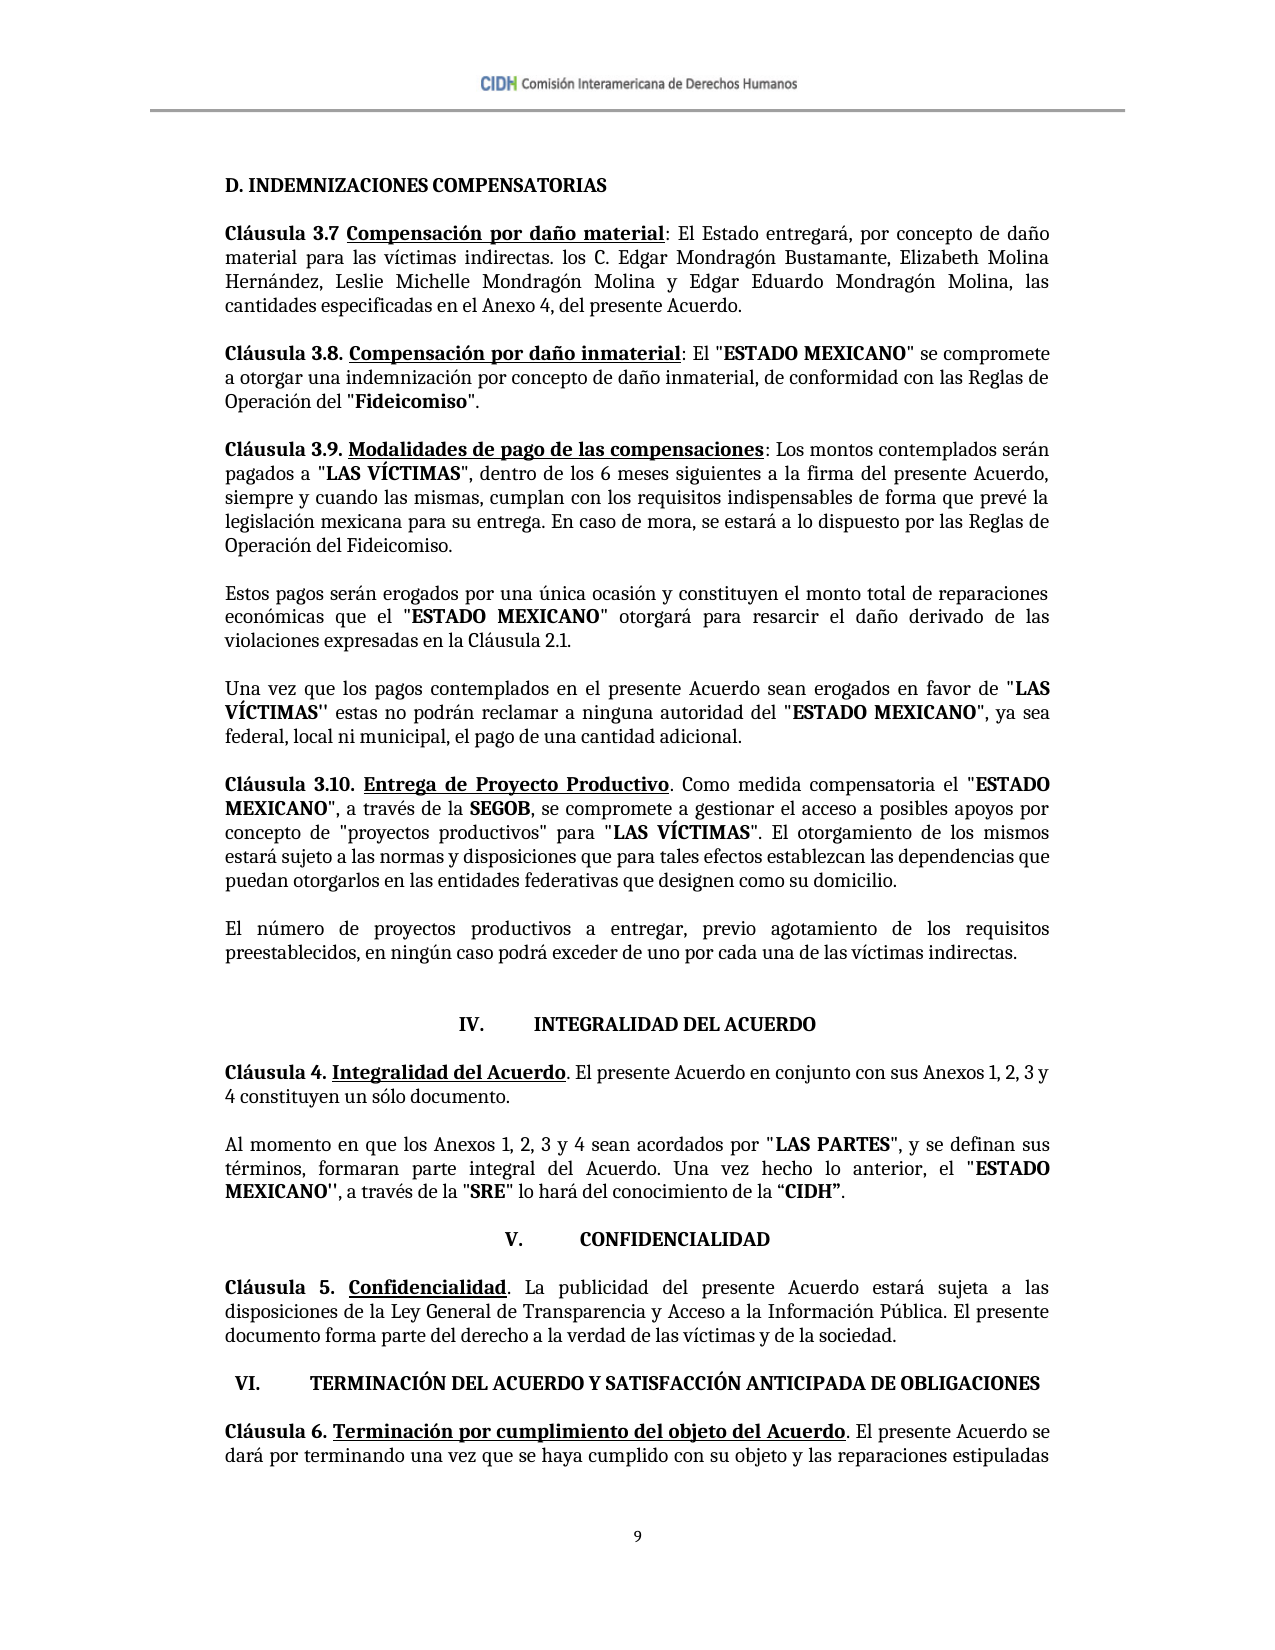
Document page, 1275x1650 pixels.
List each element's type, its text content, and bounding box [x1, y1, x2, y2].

list V. CONFIDENCIALIDAD [225, 1228, 1050, 1252]
list Cláusula 3.9. Modalidades de pago de las compensaciones: Los montos contemplados serán pagados a "LAS VÍCTIMAS", dentro de los 6 meses siguientes a la firma del presente Acuerdo, siempre y cuando las mismas, cumplan con los requisitos indispensables de forma que prevé la legislación mexicana para su entrega. En caso de mora, se estará a lo dispuesto por las Reglas de Operación del Fideicomiso. [225, 437, 1050, 557]
list Cláusula 3.10. Entrega de Proyecto Productivo. Como medida compensatoria el "ESTADO MEXICANO", a través de la SEGOB, se compromete a gestionar el acceso a posibles apoyos por concepto de "proyectos productivos" para "LAS VÍCTIMAS". El otorgamiento de los mismos estará sujeto a las normas y disposiciones que para tales efectos establezcan las dependencias que puedan otorgarlos en las entidades federativas que designen como su domicilio. [225, 773, 1050, 893]
list Cláusula 4. Integralidad del Acuerdo. El presente Acuerdo en conjunto con sus Anexos 1, 2, 3 y 4 constituyen un sólo documento. [225, 1060, 1050, 1108]
list D. INDEMNIZACIONES COMPENSATORIAS [225, 174, 1050, 198]
list Cláusula 3.7 Compensación por daño material: El Estado entregará, por concepto de daño material para las víctimas indirectas. los C. Edgar Mondragón Bustamante, Elizabeth Molina Hernández, Leslie Michelle Mondragón Molina y Edgar Eduardo Mondragón Molina, las cantidades especificadas en el Anexo 4, del presente Acuerdo. [225, 222, 1050, 318]
list Estos pagos serán erogados por una única ocasión y constituyen el monto total de reparaciones económicas que el "ESTADO MEXICANO" otorgará para resarcir el daño derivado de las violaciones expresadas en la Cláusula 2.1. [225, 581, 1050, 653]
list IV. INTEGRALIDAD DEL ACUERDO [225, 1012, 1050, 1036]
list Cláusula 5. Confidencialidad. La publicidad del presente Acuerdo estará sujeta a las disposiciones de la Ley General de Transparencia y Acceso a la Información Pública. El presente documento forma parte del derecho a la verdad de las víctimas y de la sociedad. [225, 1276, 1050, 1348]
list Al momento en que los Anexos 1, 2, 3 y 4 sean acordados por "LAS PARTES", y se definan sus términos, formaran parte integral del Acuerdo. Una vez hecho lo anterior, el "ESTADO MEXICANO'', a través de la "SRE" lo hará del conocimiento de la “CIDH”. [225, 1132, 1050, 1204]
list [225, 1420, 1050, 1468]
list Una vez que los pagos contemplados en el presente Acuerdo sean erogados en favor de "LAS VÍCTIMAS'' estas no podrán reclamar a ninguna autoridad del "ESTADO MEXICANO", ya sea federal, local ni municipal, el pago de una cantidad adicional. [225, 677, 1050, 749]
list El número de proyectos productivos a entregar, previo agotamiento de los requisitos preestablecidos, en ningún caso podrá exceder de uno por cada una de las víctimas indirectas. [225, 917, 1050, 964]
list Cláusula 3.8. Compensación por daño inmaterial: El "ESTADO MEXICANO" se compromete a otorgar una indemnización por concepto de daño inmaterial, de conformidad con las Reglas de Operación del "Fideicomiso". [225, 342, 1050, 413]
list VI. TERMINACIÓN DEL ACUERDO Y SATISFACCIÓN ANTICIPADA DE OBLIGACIONES [225, 1372, 1050, 1396]
picture [475, 75, 800, 93]
